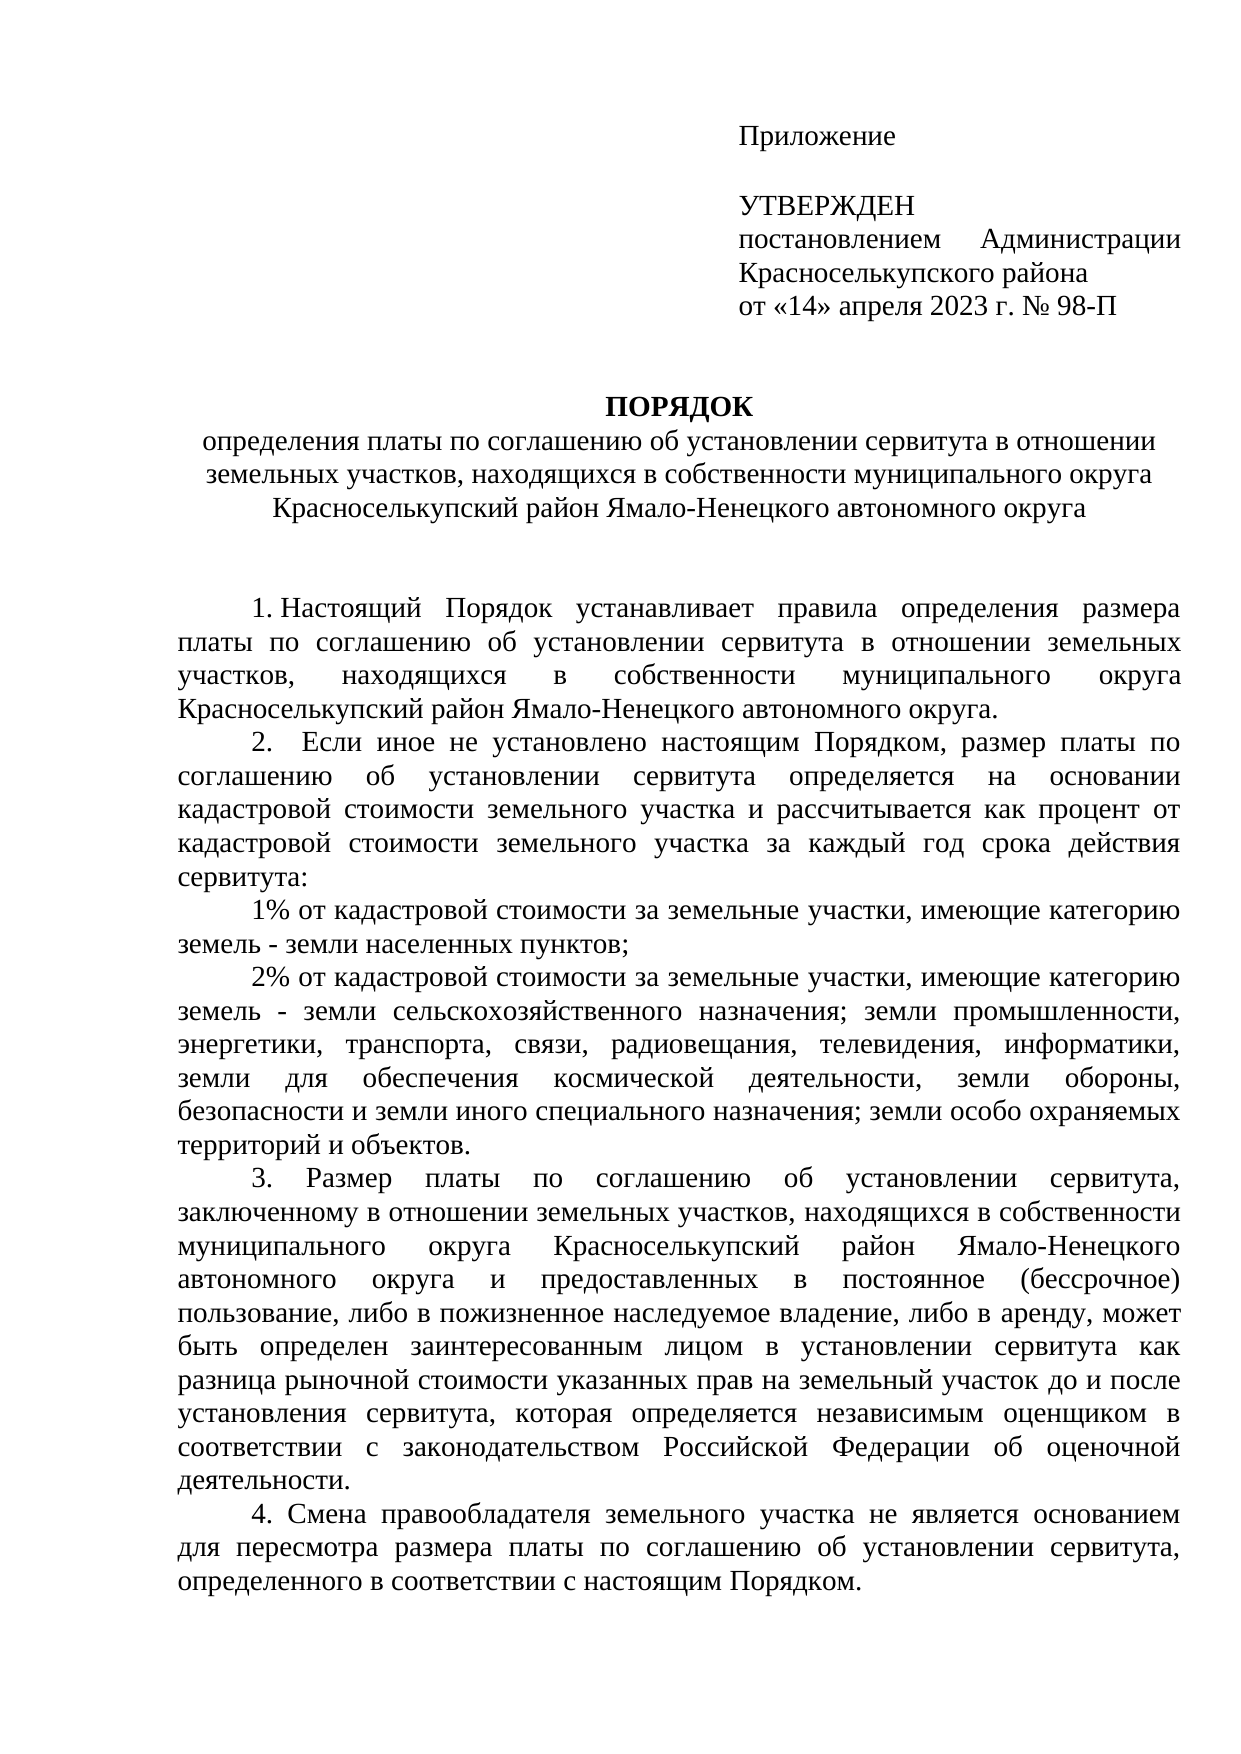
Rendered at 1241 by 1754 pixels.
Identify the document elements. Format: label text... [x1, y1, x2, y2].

text 2. Если иное не установлено настоящим Порядком, размер платы по соглашению об установлении сервитута определяется на основании кадастровой стоимости земельного участка и рассчитывается как процент от кадастровой стоимости земельного участка за каждый год срока действия сервитута: [177, 724, 1181, 892]
text Приложение [738, 118, 1181, 152]
text ПОРЯДОК [177, 389, 1181, 423]
text определения платы по соглашению об установлении сервитута в отношении земельных участков, находящихся в собственности муниципального округа Красноселькупский район Ямало-Ненецкого автономного округа [177, 423, 1181, 523]
text 1% от кадастровой стоимости за земельные участки, имеющие категорию земель - земли населенных пунктов; [177, 892, 1181, 959]
text от «14» апреля 2023 г. № 98-П [738, 288, 1181, 322]
text 3. Размер платы по соглашению об установлении сервитута, заключенному в отношении земельных участков, находящихся в собственности муниципального округа Красноселькупский район Ямало-Ненецкого автономного округа и предоставленных в постоянное (бессрочное) пользование, либо в пожизненное наследуемое владение, либо в аренду, может быть определен заинтересованным лицом в установлении сервитута как разница рыночной стоимости указанных прав на земельный участок до и после установления сервитута, которая определяется независимым оценщиком в соответствии с законодательством Российской Федерации об оценочной деятельности. [177, 1161, 1181, 1496]
text 2% от кадастровой стоимости за земельные участки, имеющие категорию земель - земли сельскохозяйственного назначения; земли промышленности, энергетики, транспорта, связи, радиовещания, телевидения, информатики, земли для обеспечения космической деятельности, земли обороны, безопасности и земли иного специального назначения; земли особо охраняемых территорий и объектов. [177, 959, 1181, 1161]
text постановлением Администрации Красноселькупского района [738, 221, 1181, 288]
text УТВЕРЖДЕН [738, 188, 1181, 221]
text 1. Настоящий Порядок устанавливает правила определения размера платы по соглашению об установлении сервитута в отношении земельных участков, находящихся в собственности муниципального округа Красноселькупский район Ямало-Ненецкого автономного округа. [177, 590, 1181, 724]
text 4. Смена правообладателя земельного участка не является основанием для пересмотра размера платы по соглашению об установлении сервитута, определенного в соответствии с настоящим Порядком. [177, 1496, 1181, 1597]
